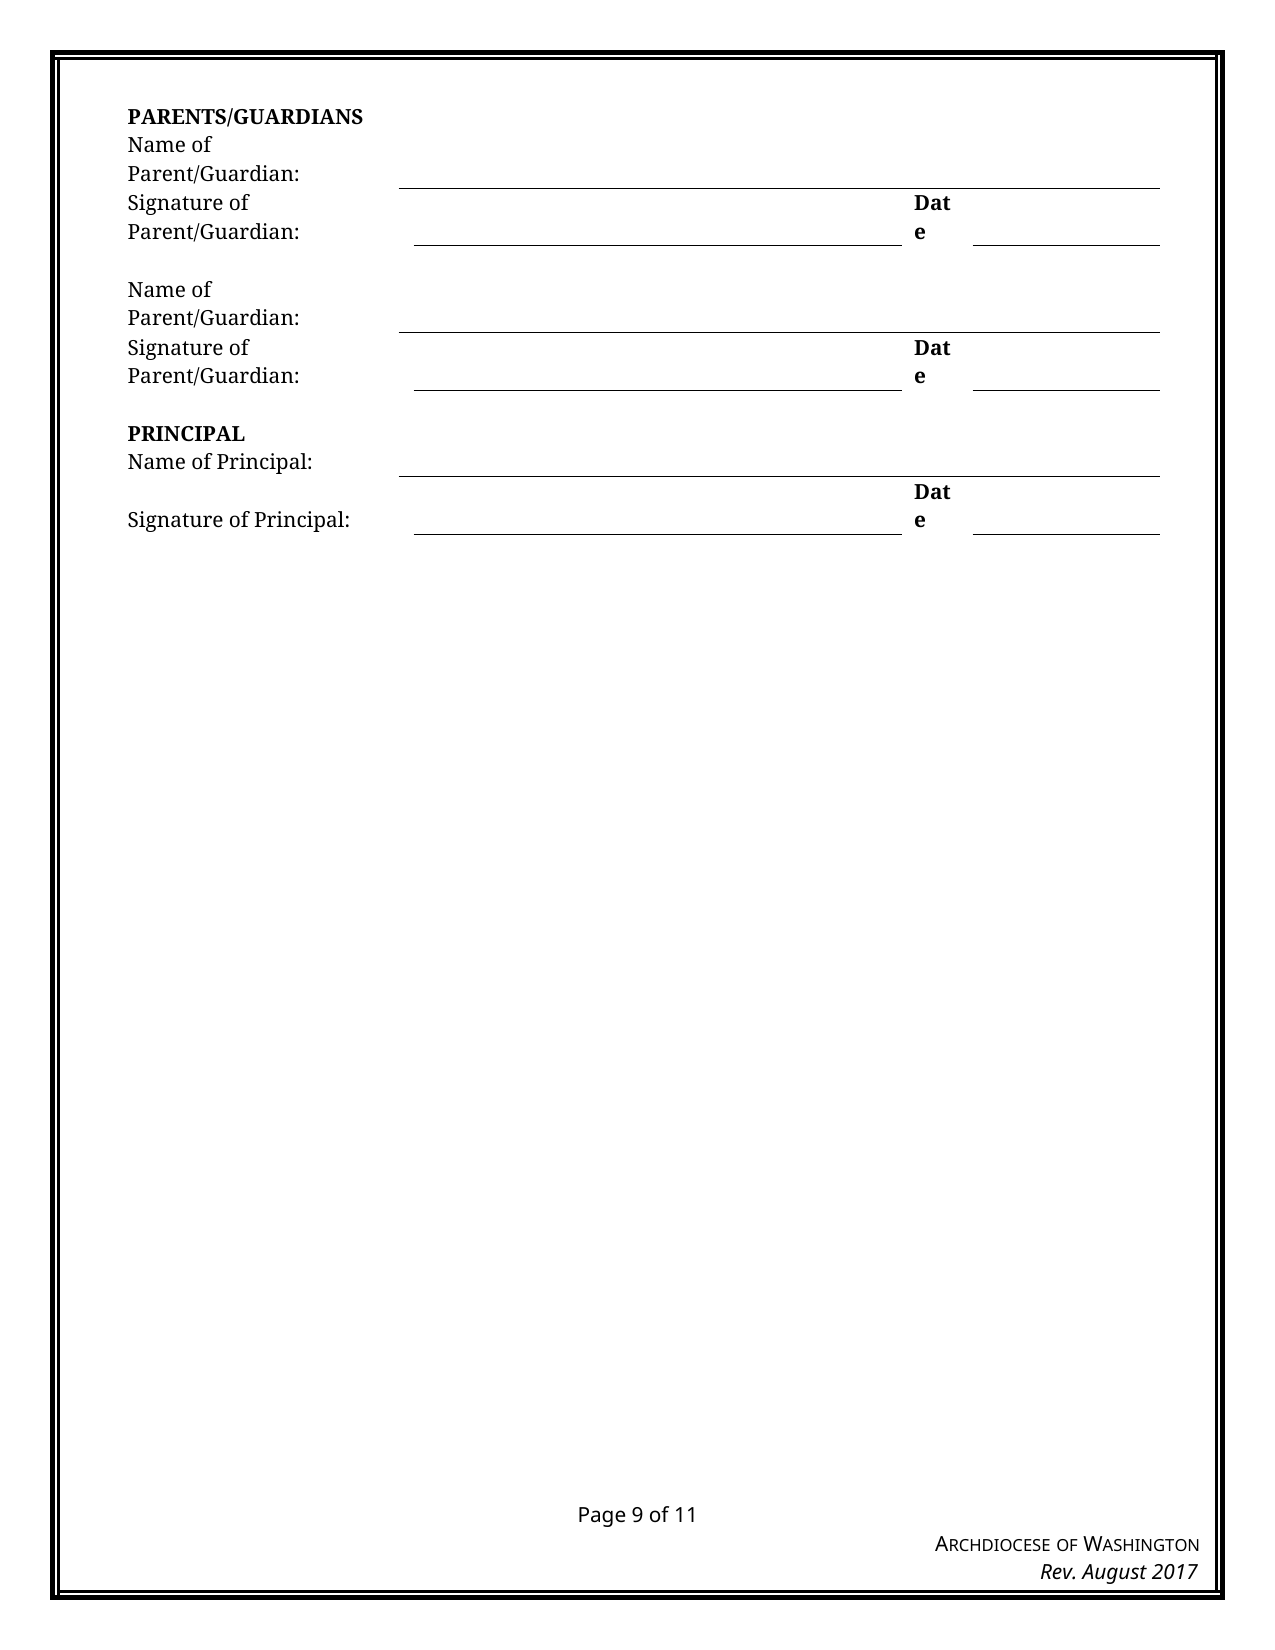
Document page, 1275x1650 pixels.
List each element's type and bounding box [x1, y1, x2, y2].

table_header [75, 75, 1201, 821]
